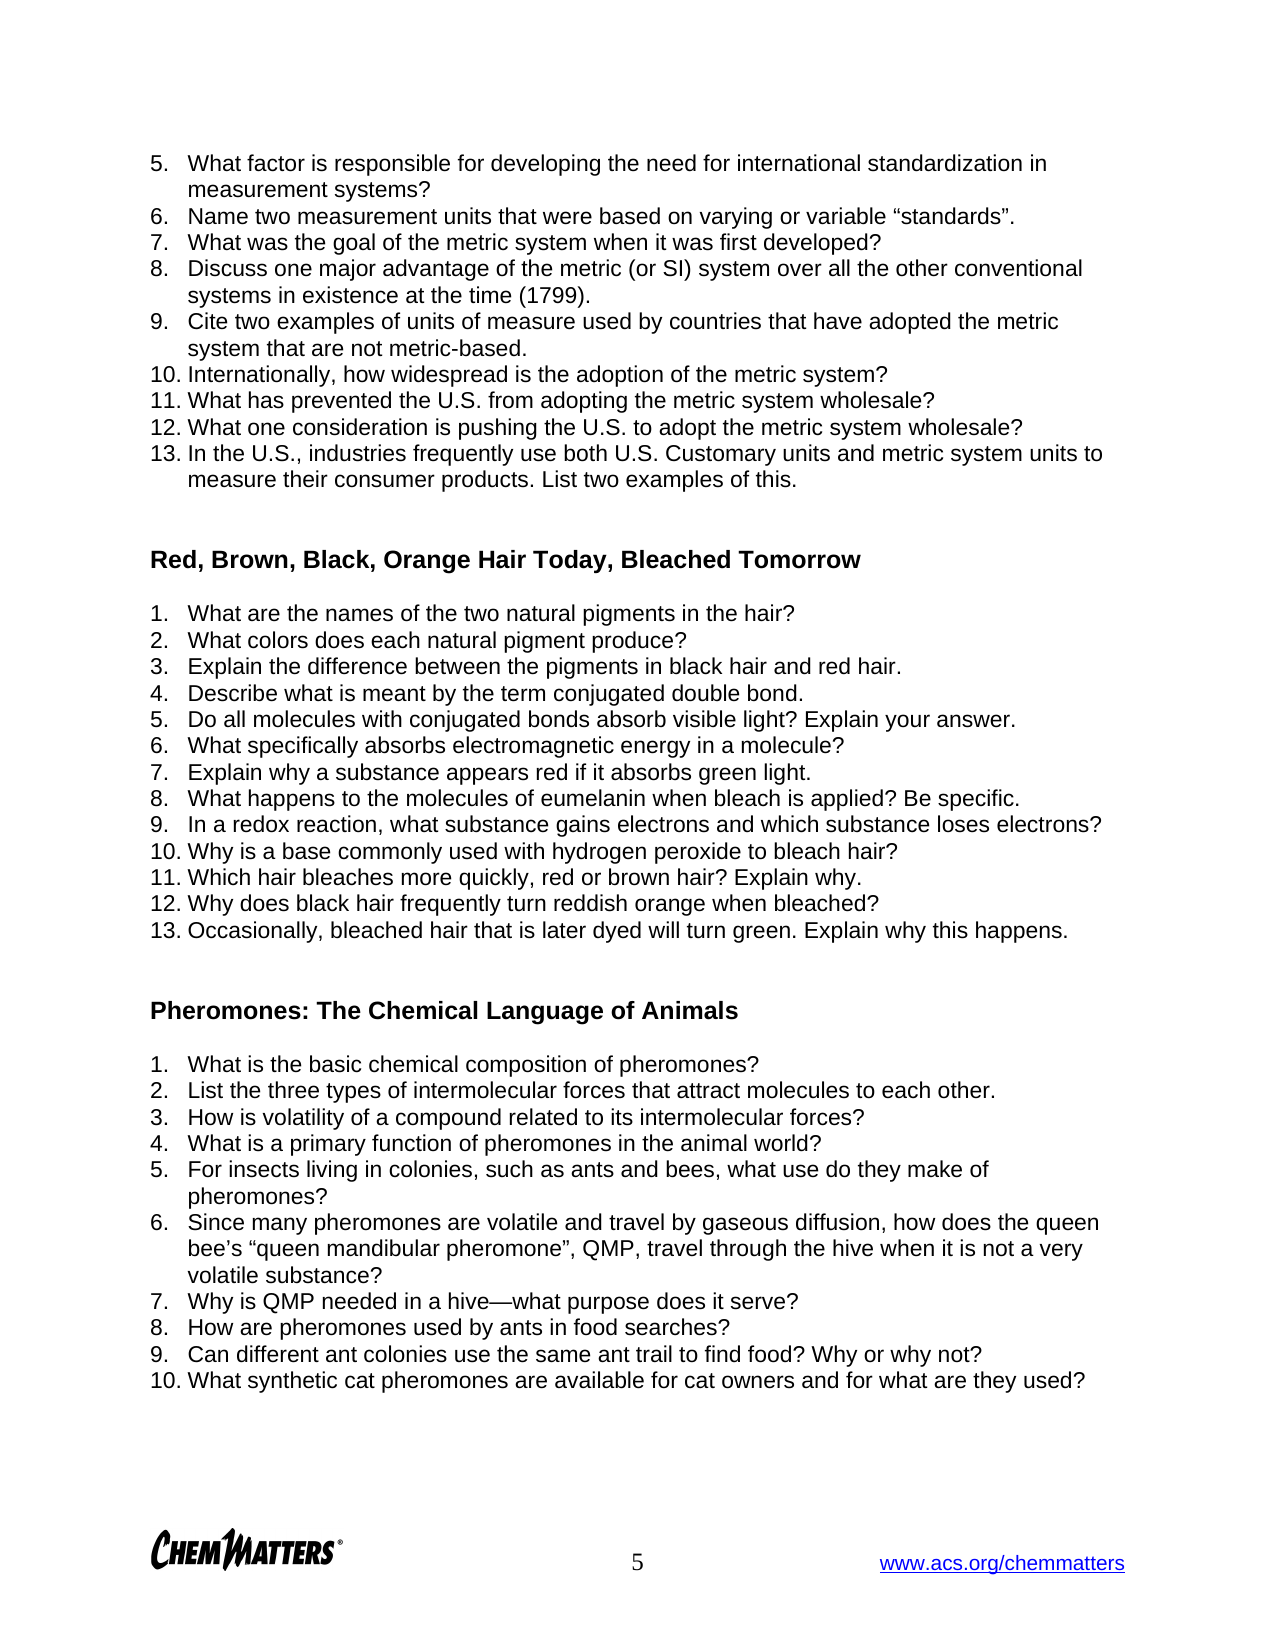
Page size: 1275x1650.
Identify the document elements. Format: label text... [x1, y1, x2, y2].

text Pheromones: The Chemical Language of Animals [150, 996, 1125, 1024]
list Internationally, how widespread is the adoption of the metric system? [150, 361, 1125, 387]
list Since many pheromones are volatile and travel by gaseous diffusion, how does the queen bee’s “queen mandibular pheromone”, QMP, travel through the hive when it is not a very volatile substance? [150, 1209, 1125, 1288]
list What was the goal of the metric system when it was first developed? [150, 229, 1125, 255]
list Which hair bleaches more quickly, red or brown hair? Explain why. [150, 864, 1125, 890]
list Occasionally, bleached hair that is later dyed will turn green. Explain why this happens. [150, 917, 1125, 943]
list In a redox reaction, what substance gains electrons and which substance loses electrons? [150, 811, 1125, 838]
text Red, Brown, Black, Orange Hair Today, Bleached Tomorrow [150, 545, 1125, 574]
list How is volatility of a compound related to its intermolecular forces? [150, 1103, 1125, 1130]
picture [150, 1528, 344, 1571]
list Explain the difference between the pigments in black hair and red hair. [150, 653, 1125, 679]
list What are the names of the two natural pigments in the hair? [150, 600, 1125, 627]
list For insects living in colonies, such as ants and bees, what use do they make of pheromones? [150, 1156, 1125, 1209]
list Do all molecules with conjugated bonds absorb visible light? Explain your answer. [150, 706, 1125, 732]
list Explain why a substance appears red if it absorbs green light. [150, 758, 1125, 785]
list What specifically absorbs electromagnetic energy in a molecule? [150, 732, 1125, 758]
list Name two measurement units that were based on varying or variable “standards”. [150, 203, 1125, 229]
list What has prevented the U.S. from adopting the metric system wholesale? [150, 387, 1125, 413]
list How are pheromones used by ants in food searches? [150, 1314, 1125, 1341]
list What is the basic chemical composition of pheromones? [150, 1051, 1125, 1077]
list Can different ant colonies use the same ant trail to find food? Why or why not? [150, 1341, 1125, 1367]
list What factor is responsible for developing the need for international standardization in measurement systems? [150, 150, 1125, 203]
list In the U.S., industries frequently use both U.S. Customary units and metric system units to measure their consumer products. List two examples of this. [150, 440, 1125, 493]
list What colors does each natural pigment produce? [150, 627, 1125, 653]
list What one consideration is pushing the U.S. to adopt the metric system wholesale? [150, 413, 1125, 440]
list What synthetic cat pheromones are available for cat owners and for what are they used? [150, 1367, 1125, 1393]
list Discuss one major advantage of the metric (or SI) system over all the other conventional systems in existence at the time (1799). [150, 255, 1125, 308]
list Why does black hair frequently turn reddish orange when bleached? [150, 890, 1125, 917]
list Why is QMP needed in a hive—what purpose does it serve? [150, 1288, 1125, 1314]
list Describe what is meant by the term conjugated double bond. [150, 679, 1125, 706]
list Why is a base commonly used with hydrogen peroxide to bleach hair? [150, 838, 1125, 864]
list Cite two examples of units of measure used by countries that have adopted the metric system that are not metric-based. [150, 308, 1125, 361]
list What is a primary function of pheromones in the animal world? [150, 1130, 1125, 1156]
list What happens to the molecules of eumelanin when bleach is applied? Be specific. [150, 785, 1125, 811]
list List the three types of intermolecular forces that attract molecules to each other. [150, 1077, 1125, 1103]
